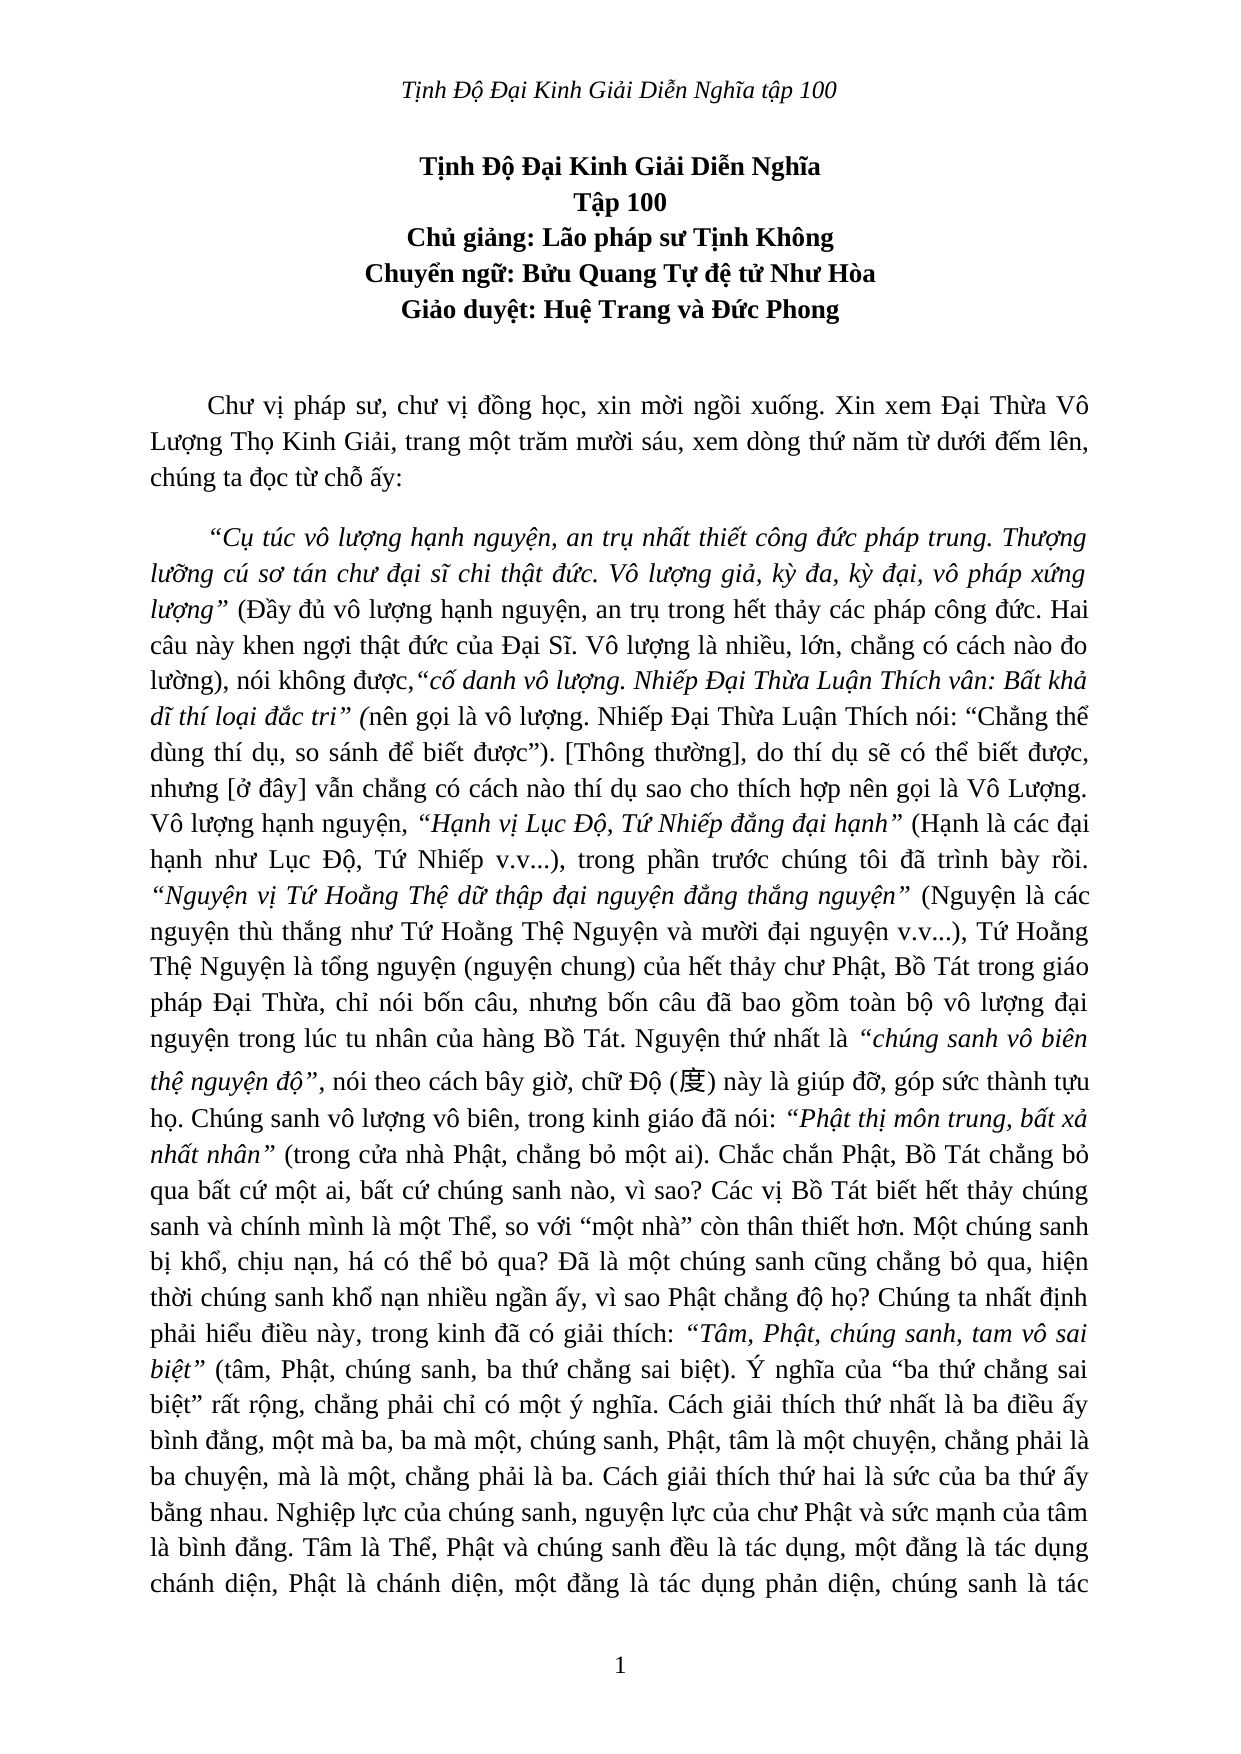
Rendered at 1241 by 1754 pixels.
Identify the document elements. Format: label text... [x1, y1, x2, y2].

text Chủ giảng: Lão pháp sư Tịnh Không [150, 221, 1090, 253]
text Tịnh Độ Đại Kinh Giải Diễn Nghĩa [150, 150, 1090, 181]
text Chuyển ngữ: Bửu Quang Tự đệ tử Như Hòa [150, 257, 1090, 288]
text Chư vị pháp sư, chư vị đồng học, xin mời ngồi xuống. Xin xem Đại Thừa Vô Lượng Thọ Kinh Giải, trang một trăm mười sáu, xem dòng thứ năm từ dưới đếm lên, chúng ta đọc từ chỗ ấy: [150, 389, 1090, 492]
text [150, 522, 1090, 1598]
text Giảo duyệt: Huệ Trang và Đức Phong [150, 293, 1090, 324]
text Tập 100 [150, 186, 1090, 217]
